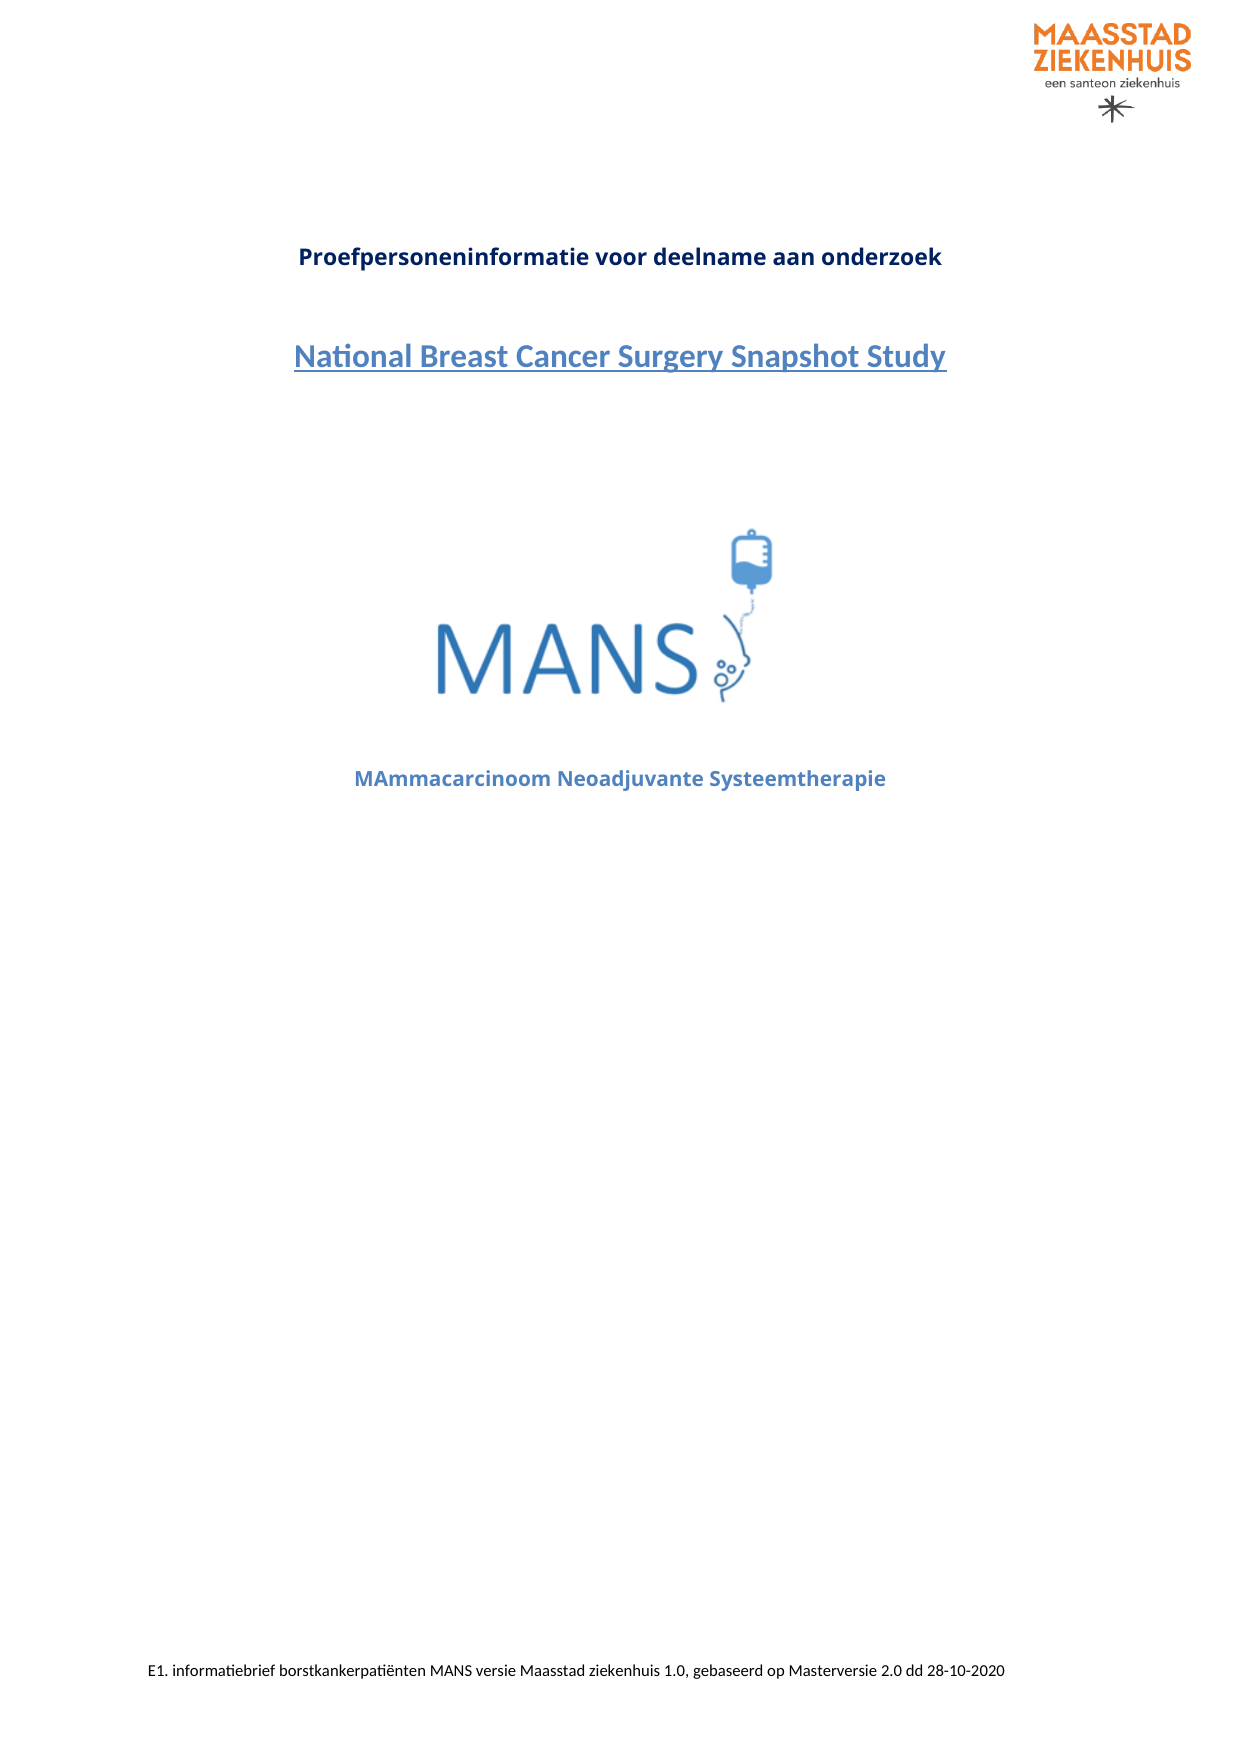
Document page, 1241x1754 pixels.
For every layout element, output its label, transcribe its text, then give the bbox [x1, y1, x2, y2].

picture [1032, 17, 1197, 126]
text MAmmacarcinoom Neoadjuvante Systeemtherapie [148, 764, 1093, 793]
text National Breast Cancer Surgery Snapshot Study [148, 335, 1093, 376]
text Proefpersoneninformatie voor deelname aan onderzoek [148, 241, 1093, 273]
